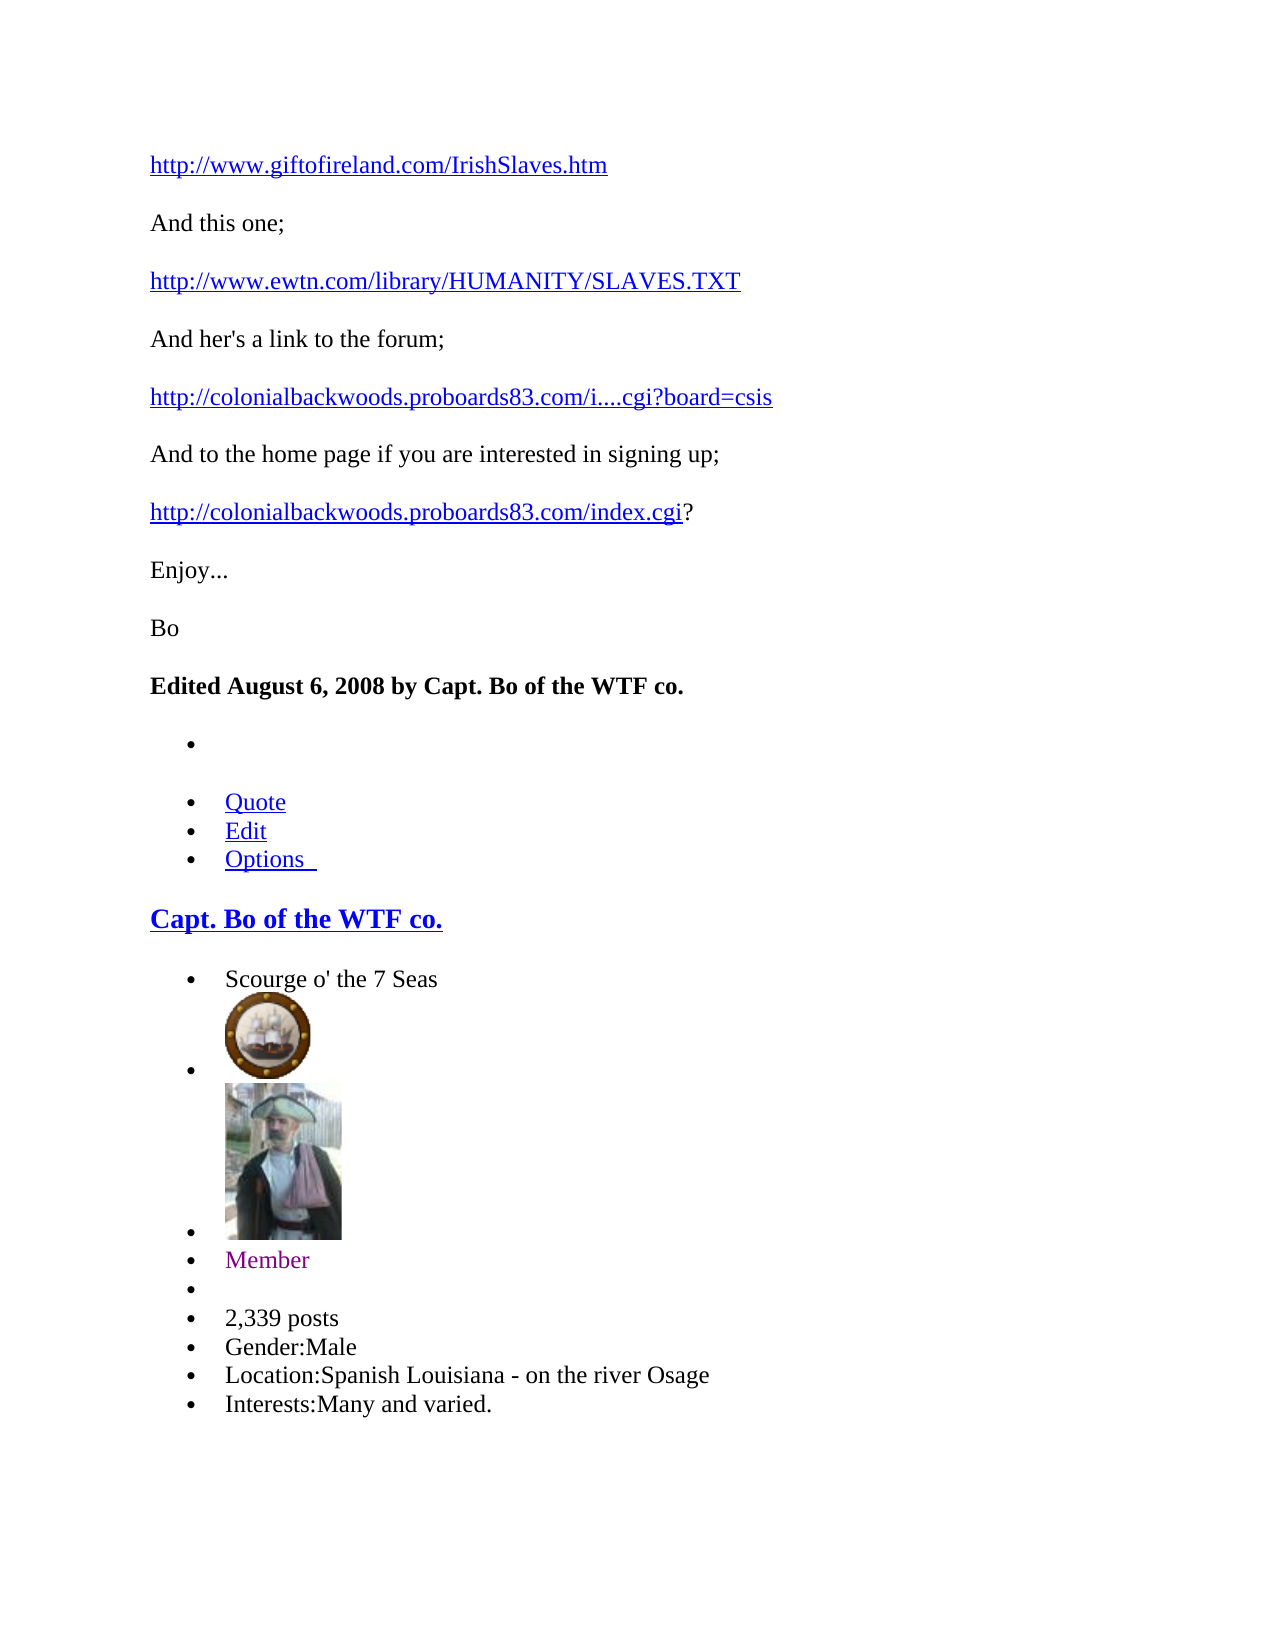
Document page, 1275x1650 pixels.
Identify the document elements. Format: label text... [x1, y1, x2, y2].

text And this one; [150, 208, 1125, 237]
picture [225, 992, 311, 1079]
text http://www.giftofireland.com/IrishSlaves.htm [150, 150, 1125, 179]
text Bo [150, 613, 1125, 642]
text And to the home page if you are interested in signing up; [150, 439, 1125, 468]
list 2,339 posts [187, 1303, 1125, 1332]
text Edited August 6, 2008 by Capt. Bo of the WTF co. [150, 671, 1125, 700]
picture [225, 1083, 342, 1240]
text And her's a link to the forum; [150, 324, 1125, 352]
list Location:Spanish Louisiana - on the river Osage [187, 1360, 1125, 1389]
list Gender:Male [187, 1332, 1125, 1360]
list Edit [187, 816, 1125, 844]
text Enjoy... [150, 555, 1125, 584]
text http://www.ewtn.com/library/HUMANITY/SLAVES.TXT [150, 266, 1125, 294]
list Options [187, 844, 1125, 873]
list Interests:Many and varied. [187, 1389, 1125, 1418]
list Scourge o' the 7 Seas [187, 964, 1125, 993]
text Capt. Bo of the WTF co. [150, 902, 1125, 935]
list Quote [187, 787, 1125, 816]
list Member [187, 1245, 1125, 1274]
text http://colonialbackwoods.proboards83.com/i....cgi?board=csis [150, 382, 1125, 410]
text http://colonialbackwoods.proboards83.com/index.cgi? [150, 497, 1125, 526]
